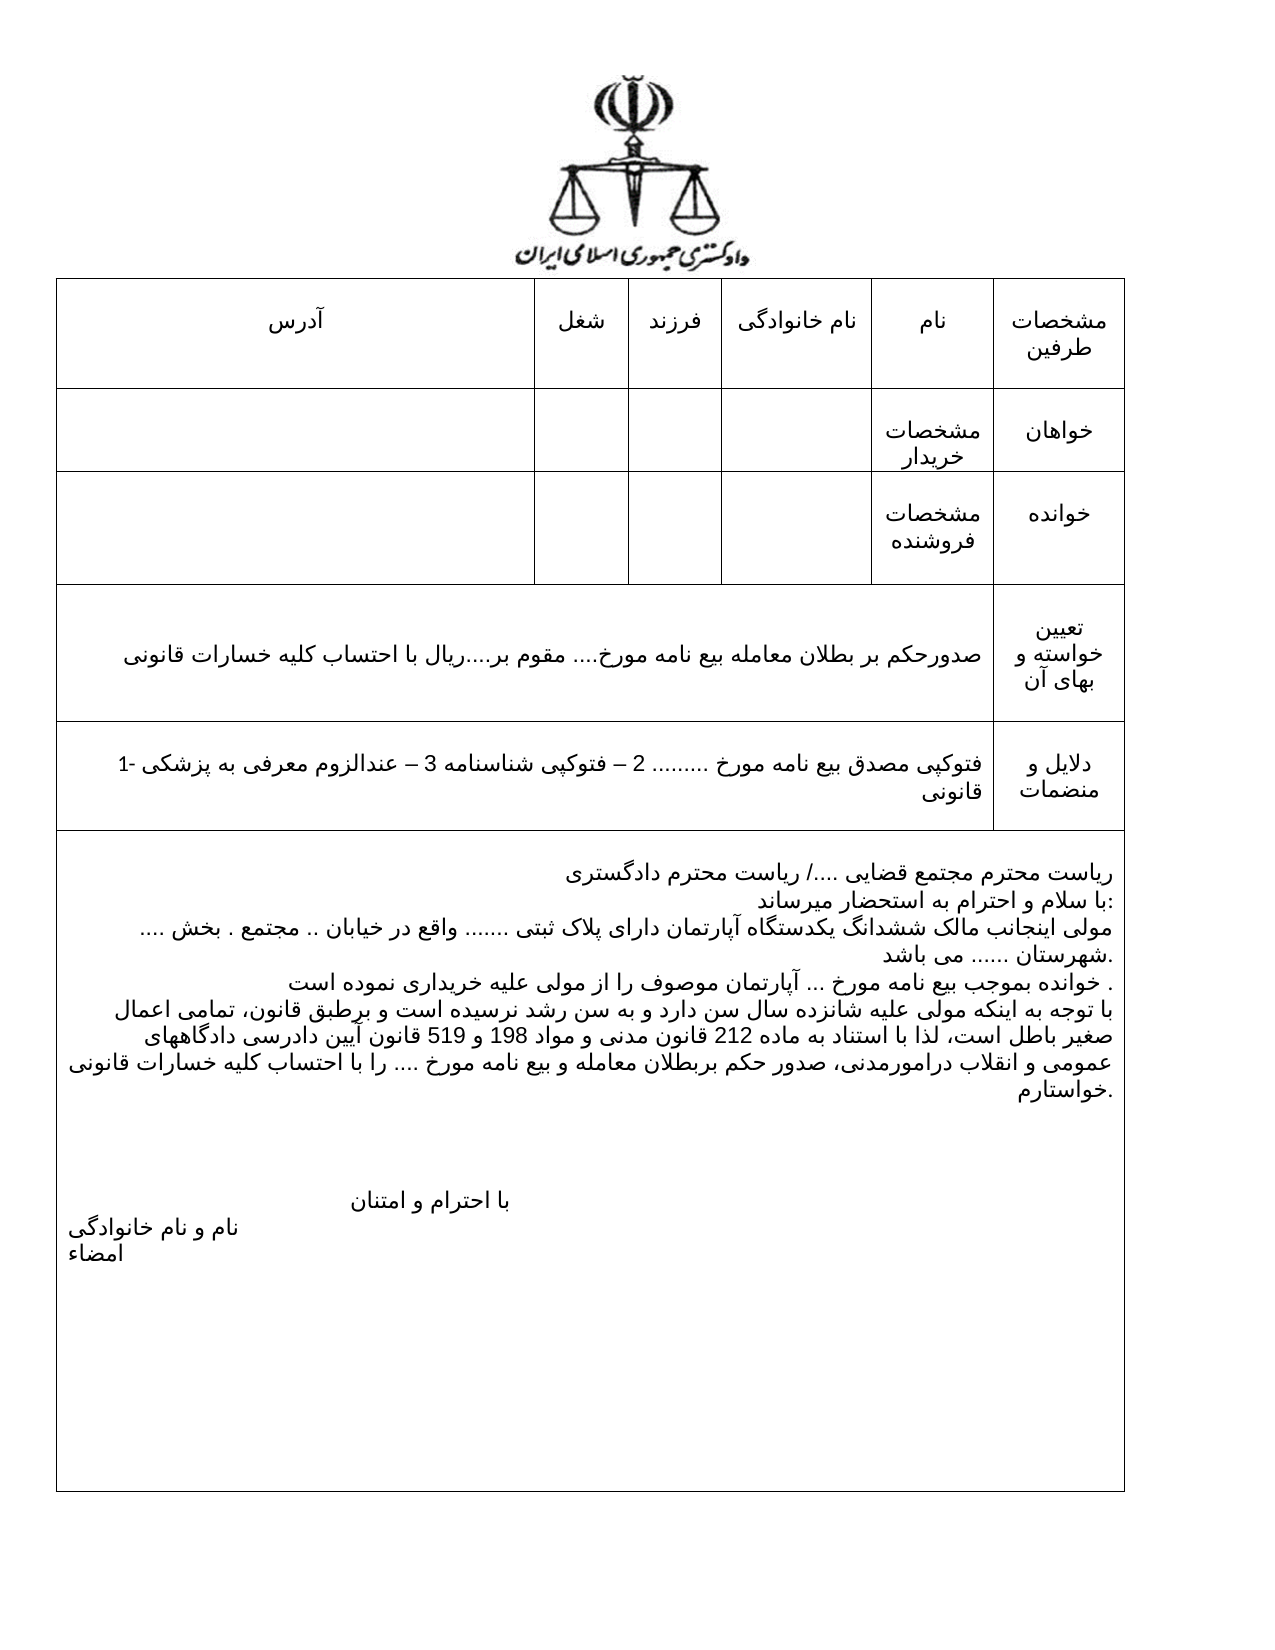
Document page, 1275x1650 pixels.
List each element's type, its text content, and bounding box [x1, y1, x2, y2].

table_cell [57, 472, 534, 584]
table_cell [722, 389, 871, 471]
table_cell [535, 472, 628, 584]
table_cell 1- فتوکپی مصدق بیع نامه مورخ ......... 2 – فتوکپی شناسنامه 3 – عندالزوم معرفی به پزشکی قانونی [57, 722, 993, 830]
table_header شغل [535, 279, 628, 388]
table_cell دلایل و منضمات [994, 722, 1124, 830]
table_cell مشخصات فروشنده [872, 472, 993, 584]
table_header نام خانوادگی [722, 279, 871, 388]
table_cell [722, 472, 871, 584]
table_cell تعیین خواسته و بهای آن [994, 585, 1124, 721]
table_cell مشخصات خریدار [872, 389, 993, 471]
table_cell خوانده [994, 472, 1124, 584]
table_cell [57, 389, 534, 471]
table_header مشخصات طرفین [994, 279, 1124, 388]
table_cell [535, 389, 628, 471]
table_header نام [872, 279, 993, 388]
table_header فرزند [629, 279, 721, 388]
table_cell [629, 472, 721, 584]
picture [510, 75, 766, 278]
table_cell صدورحکم بر بطلان معامله بیع نامه مورخ.... مقوم بر....ریال با احتساب کلیه خسارات قانونی [57, 585, 993, 721]
table_header آدرس [57, 279, 534, 388]
table_cell خواهان [994, 389, 1124, 471]
table_cell [629, 389, 721, 471]
